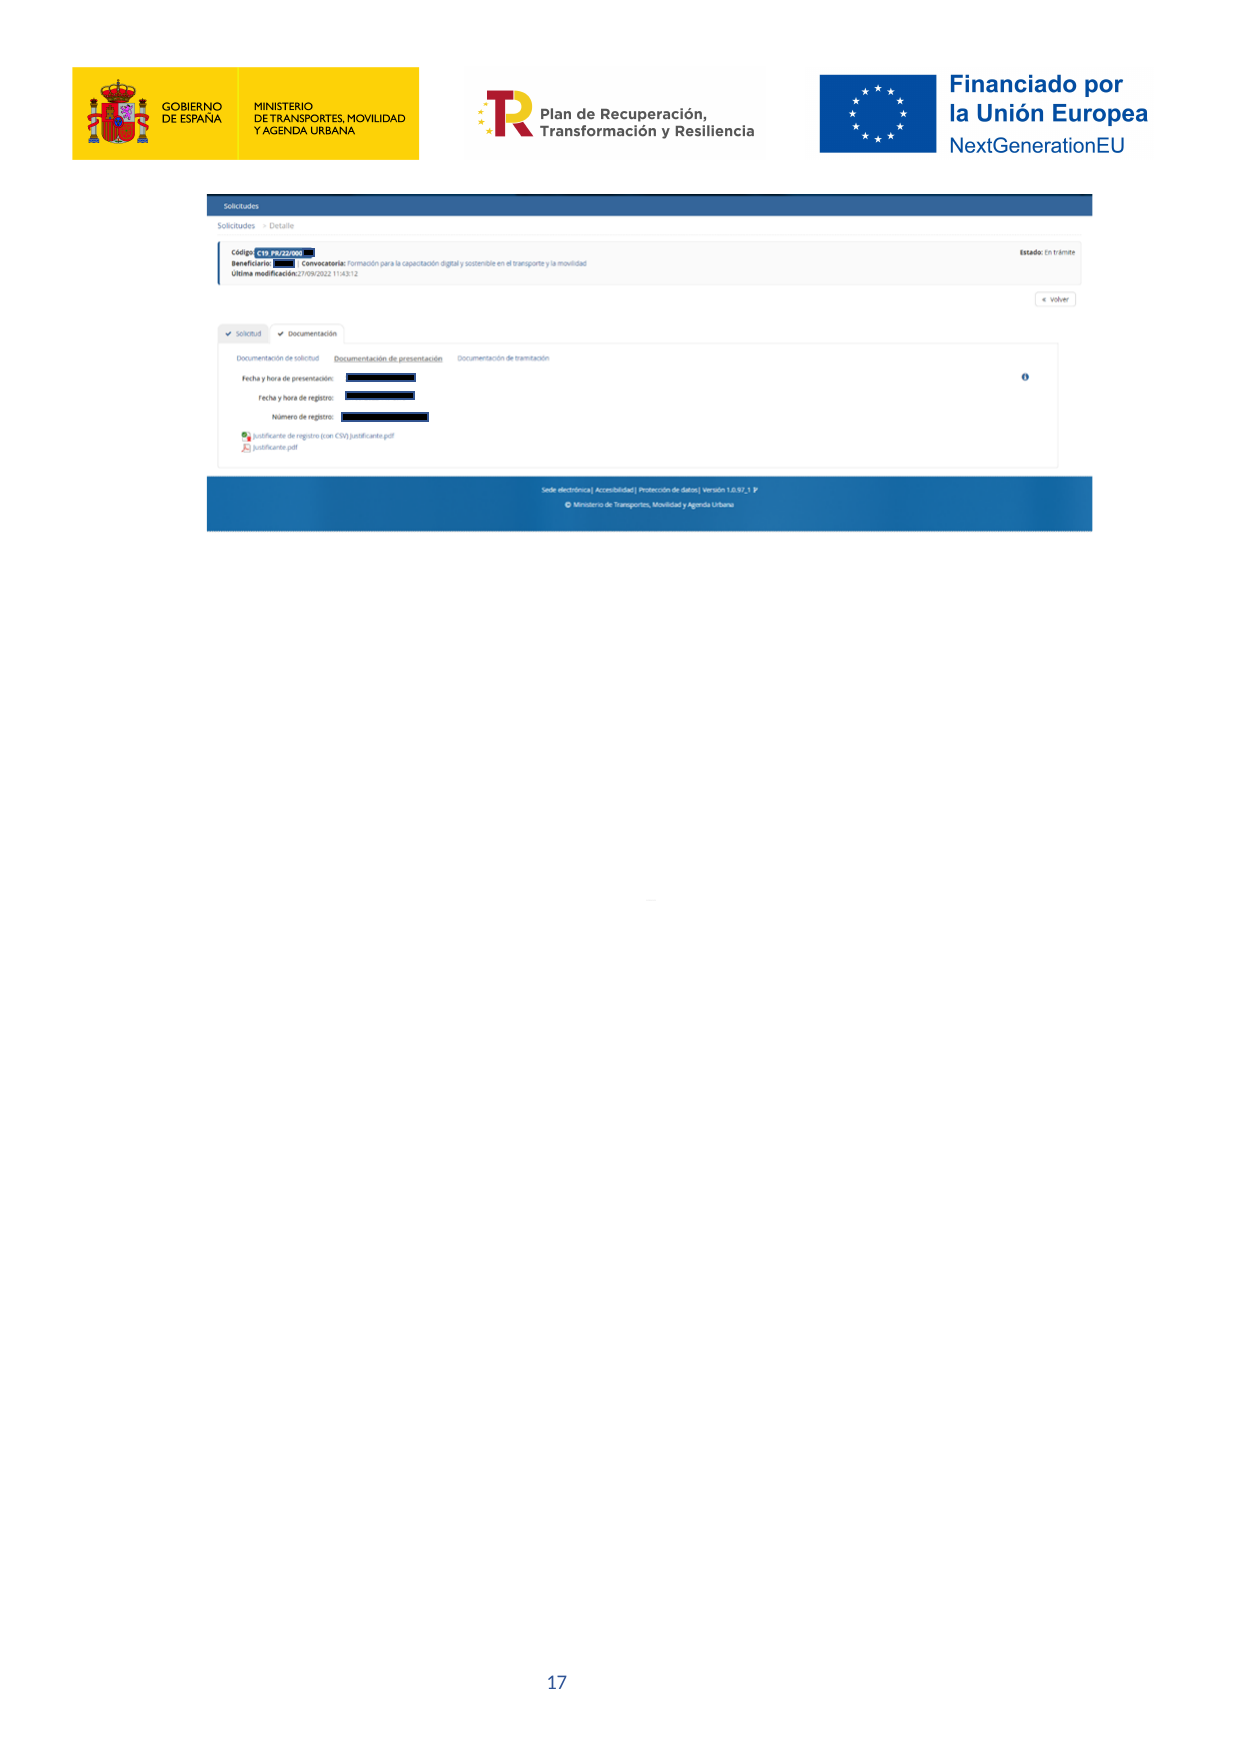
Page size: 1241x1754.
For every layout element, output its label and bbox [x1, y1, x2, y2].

picture [206, 194, 1093, 533]
picture [805, 67, 1155, 160]
picture [72, 67, 420, 160]
picture [464, 66, 767, 160]
